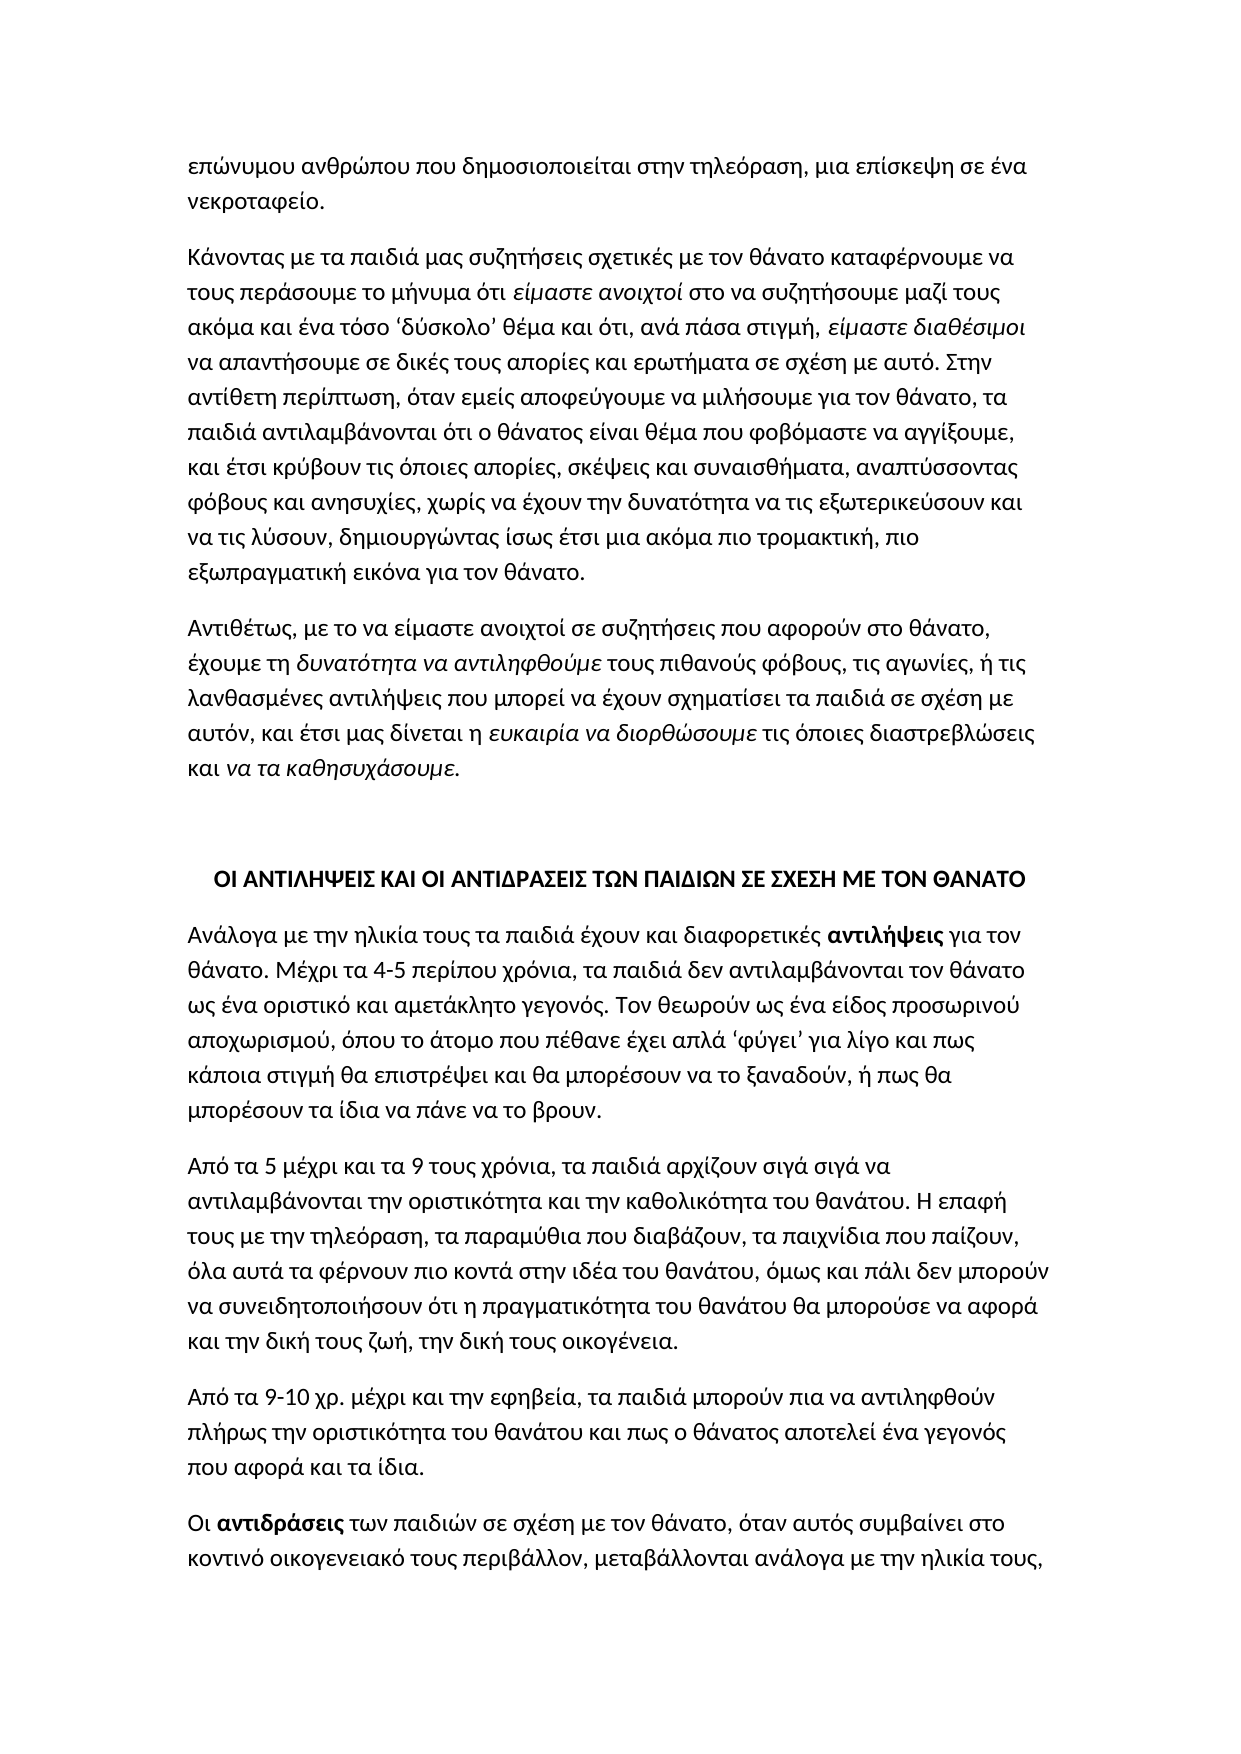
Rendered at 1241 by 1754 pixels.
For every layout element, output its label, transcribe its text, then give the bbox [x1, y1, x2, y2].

text Ανάλογα με την ηλικία τους τα παιδιά έχουν και διαφορετικές αντιλήψεις για τον θάνατο. Μέχρι τα 4-5 περίπου χρόνια, τα παιδιά δεν αντιλαμβάνονται τον θάνατο ως ένα οριστικό και αμετάκλητο γεγονός. Τον θεωρούν ως ένα είδος προσωρινού αποχωρισμού, όπου το άτομο που πέθανε έχει απλά ‘φύγει’ για λίγο και πως κάποια στιγμή θα επιστρέψει και θα μπορέσουν να το ξαναδούν, ή πως θα μπορέσουν τα ίδια να πάνε να το βρουν. [187, 919, 1053, 1125]
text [187, 1507, 1053, 1572]
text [187, 150, 1053, 216]
text Από τα 9-10 χρ. μέχρι και την εφηβεία, τα παιδιά μπορούν πια να αντιληφθούν πλήρως την οριστικότητα του θανάτου και πως ο θάνατος αποτελεί ένα γεγονός που αφορά και τα ίδια. [187, 1381, 1053, 1481]
text Αντιθέτως, με το να είμαστε ανοιχτοί σε συζητήσεις που αφορούν στο θάνατο, έχουμε τη δυνατότητα να αντιληφθούμε τους πιθανούς φόβους, τις αγωνίες, ή τις λανθασμένες αντιλήψεις που μπορεί να έχουν σχηματίσει τα παιδιά σε σχέση με αυτόν, και έτσι μας δίνεται η ευκαιρία να διορθώσουμε τις όποιες διαστρεβλώσεις και να τα καθησυχάσουμε. [187, 612, 1053, 782]
text Κάνοντας με τα παιδιά μας συζητήσεις σχετικές με τον θάνατο καταφέρνουμε να τους περάσουμε το μήνυμα ότι είμαστε ανοιχτοί στο να συζητήσουμε μαζί τους ακόμα και ένα τόσο ‘δύσκολο’ θέμα και ότι, ανά πάσα στιγμή, είμαστε διαθέσιμοι να απαντήσουμε σε δικές τους απορίες και ερωτήματα σε σχέση με αυτό. Στην αντίθετη περίπτωση, όταν εμείς αποφεύγουμε να μιλήσουμε για τον θάνατο, τα παιδιά αντιλαμβάνονται ότι ο θάνατος είναι θέμα που φοβόμαστε να αγγίξουμε, και έτσι κρύβουν τις όποιες απορίες, σκέψεις και συναισθήματα, αναπτύσσοντας φόβους και ανησυχίες, χωρίς να έχουν την δυνατότητα να τις εξωτερικεύσουν και να τις λύσουν, δημιουργώντας ίσως έτσι μια ακόμα πιο τρομακτική, πιο εξωπραγματική εικόνα για τον θάνατο. [187, 241, 1053, 586]
text ΟΙ ΑΝΤΙΛΗΨΕΙΣ ΚΑΙ ΟΙ ΑΝΤΙΔΡΑΣΕΙΣ ΤΩΝ ΠΑΙΔΙΩΝ ΣΕ ΣΧΕΣΗ ΜΕ ΤΟΝ ΘΑΝΑΤΟ [187, 863, 1053, 894]
text Από τα 5 μέχρι και τα 9 τους χρόνια, τα παιδιά αρχίζουν σιγά σιγά να αντιλαμβάνονται την οριστικότητα και την καθολικότητα του θανάτου. Η επαφή τους με την τηλεόραση, τα παραμύθια που διαβάζουν, τα παιχνίδια που παίζουν, όλα αυτά τα φέρνουν πιο κοντά στην ιδέα του θανάτου, όμως και πάλι δεν μπορούν να συνειδητοποιήσουν ότι η πραγματικότητα του θανάτου θα μπορούσε να αφορά και την δική τους ζωή, την δική τους οικογένεια. [187, 1150, 1053, 1356]
